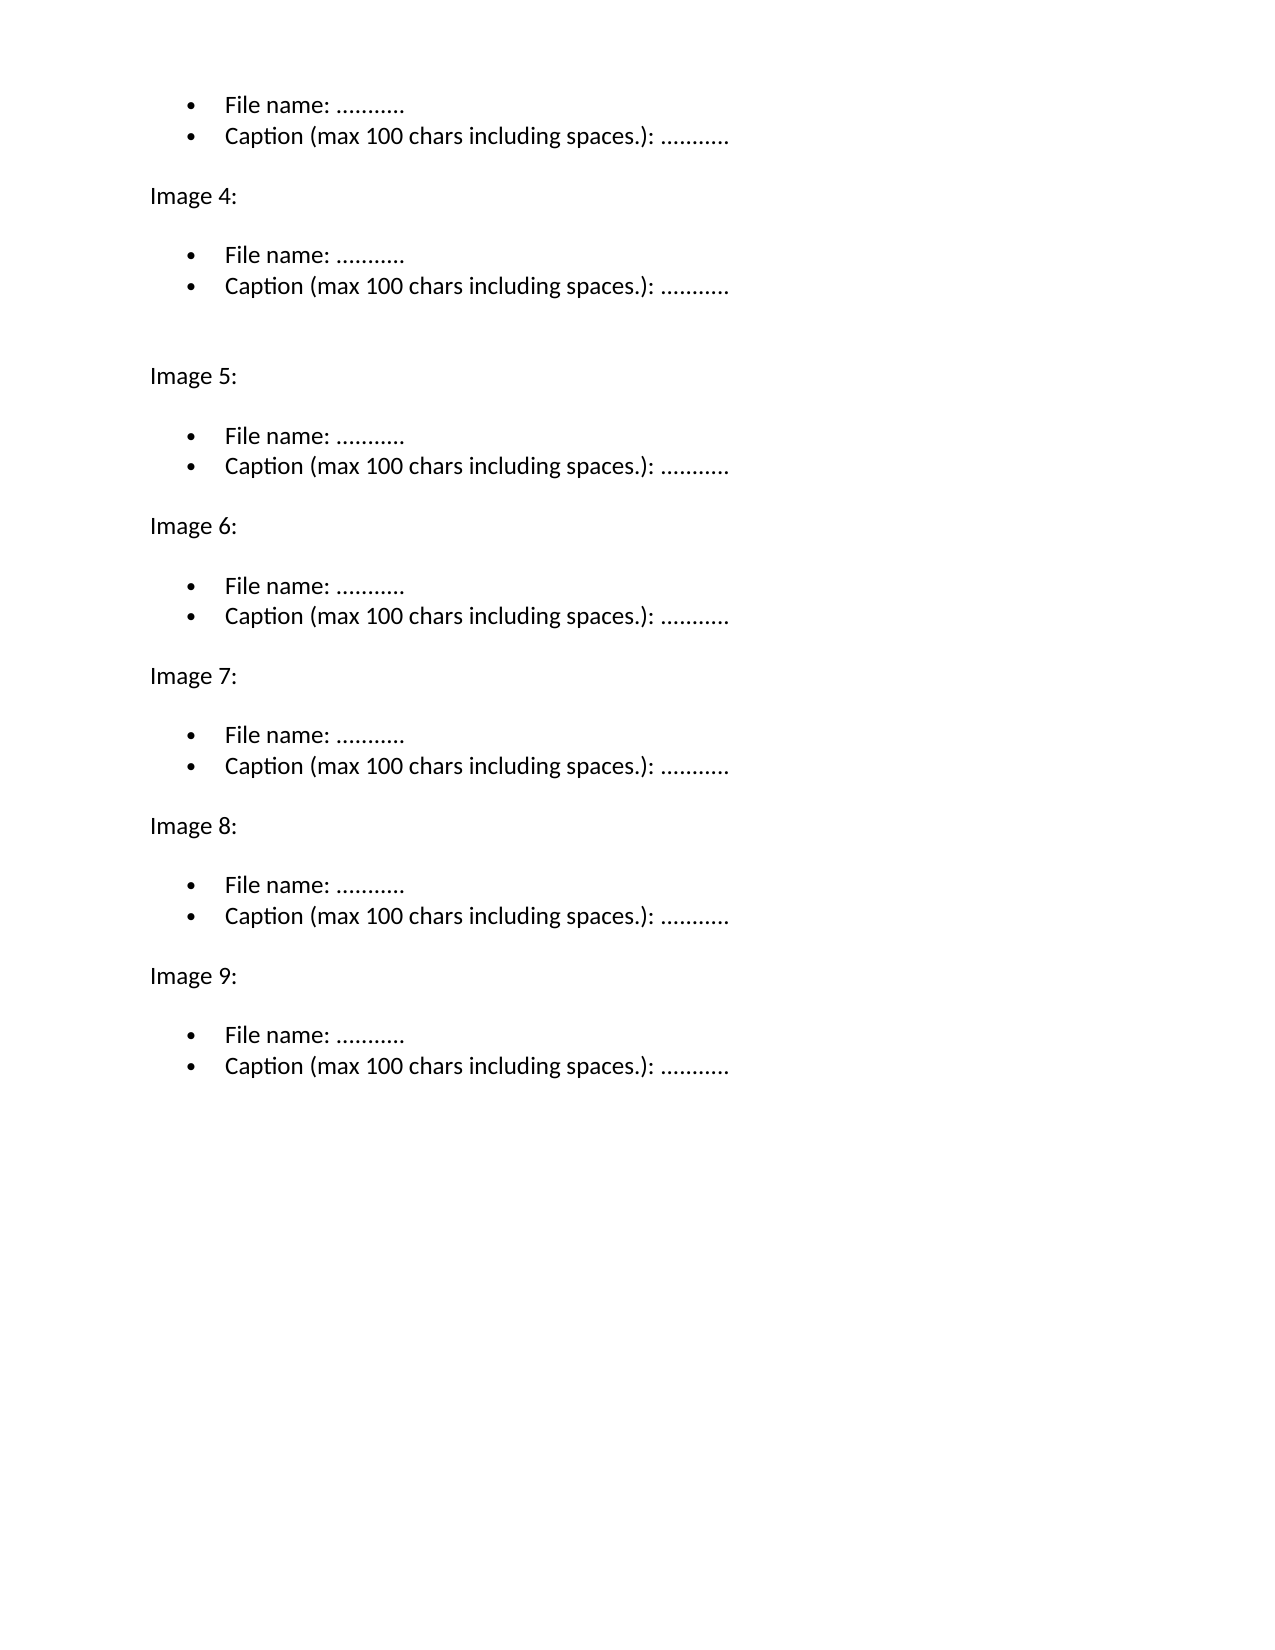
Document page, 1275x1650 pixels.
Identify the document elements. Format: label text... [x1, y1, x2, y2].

text Image 7: [150, 660, 1125, 691]
list Caption (max 100 chars including spaces.): ........... [187, 900, 1125, 931]
text Image 8: [150, 810, 1125, 840]
list File name: ........... [187, 239, 1125, 270]
list File name: ........... [187, 869, 1125, 900]
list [187, 270, 1125, 301]
text Image 5: [150, 330, 1125, 391]
list File name: ........... [187, 420, 1125, 450]
text Image 6: [150, 510, 1125, 541]
list Caption (max 100 chars including spaces.): ........... [187, 1050, 1125, 1081]
list File name: ........... [187, 570, 1125, 600]
list Caption (max 100 chars including spaces.): ........... [187, 600, 1125, 631]
list File name: ........... [187, 89, 1125, 120]
list Caption (max 100 chars including spaces.): ........... [187, 750, 1125, 781]
text Image 9: [150, 960, 1125, 990]
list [187, 120, 1125, 151]
text Image 4: [150, 180, 1125, 210]
list Caption (max 100 chars including spaces.): ........... [187, 450, 1125, 481]
list File name: ........... [187, 720, 1125, 750]
list File name: ........... [187, 1019, 1125, 1050]
